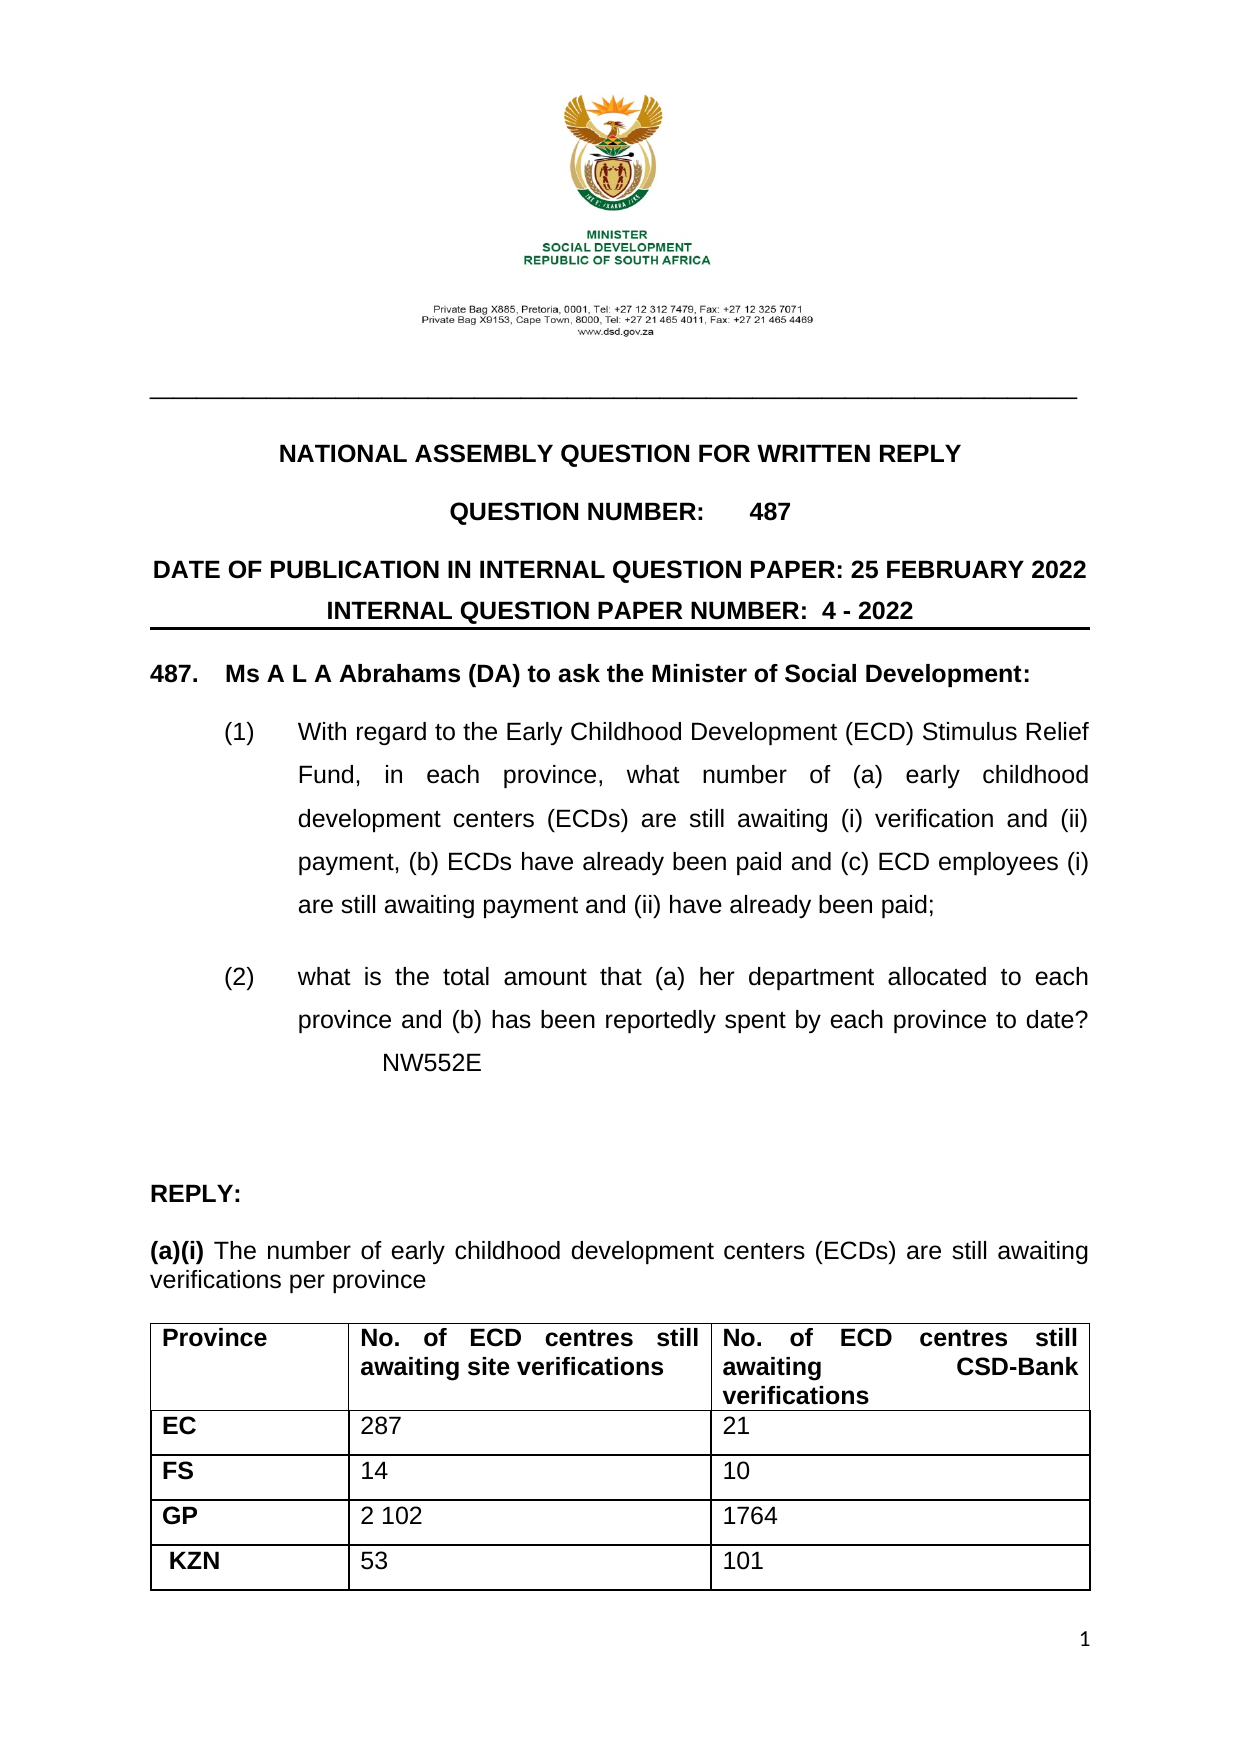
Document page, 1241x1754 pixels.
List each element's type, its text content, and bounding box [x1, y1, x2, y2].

picture [280, 73, 960, 356]
table_cell GP [152, 1501, 348, 1544]
text (a)(i) The number of early childhood development centers (ECDs) are still awaiting verifications per province [150, 1236, 1090, 1294]
table_cell EC [152, 1411, 348, 1454]
text NATIONAL ASSEMBLY QUESTION FOR WRITTEN REPLY [150, 439, 1090, 468]
table_cell 101 [712, 1546, 1089, 1589]
text (1) With regard to the Early Childhood Development (ECD) Stimulus Relief Fund, in each province, what number of (a) early childhood development centers (ECDs) are still awaiting (i) verification and (ii) payment, (b) ECDs have already been paid and (c) ECD employees (i) are still awaiting payment and (ii) have already been paid; [224, 717, 1090, 919]
table_cell FS [152, 1456, 348, 1499]
table_header Province [151, 1324, 348, 1410]
text DATE OF PUBLICATION IN INTERNAL QUESTION PAPER: 25 FEBRUARY 2022 [150, 555, 1090, 584]
text (2) what is the total amount that (a) her department allocated to each province and (b) has been reportedly spent by each province to date? NW552E [224, 962, 1090, 1077]
table_cell 21 [712, 1411, 1089, 1454]
table_cell 1764 [712, 1501, 1089, 1544]
table_cell 287 [350, 1411, 710, 1454]
table_cell 2 102 [350, 1501, 710, 1544]
text ________________________________________ [150, 355, 1090, 403]
table_cell 14 [350, 1456, 710, 1499]
table_cell 10 [712, 1456, 1089, 1499]
table_cell 53 [350, 1546, 710, 1589]
text 487. Ms A L A Abrahams (DA) to ask the Minister of Social Development: [150, 659, 1090, 688]
text INTERNAL QUESTION PAPER NUMBER: 4 - 2022 [150, 596, 1090, 627]
table_cell KZN [152, 1546, 348, 1589]
table_header No. of ECD centres still awaiting site verifications [349, 1324, 711, 1410]
text REPLY: [150, 1179, 1090, 1207]
text QUESTION NUMBER: 487 [150, 497, 1090, 526]
table_header No. of ECD centres still awaiting CSD-Bank verifications [712, 1324, 1089, 1410]
